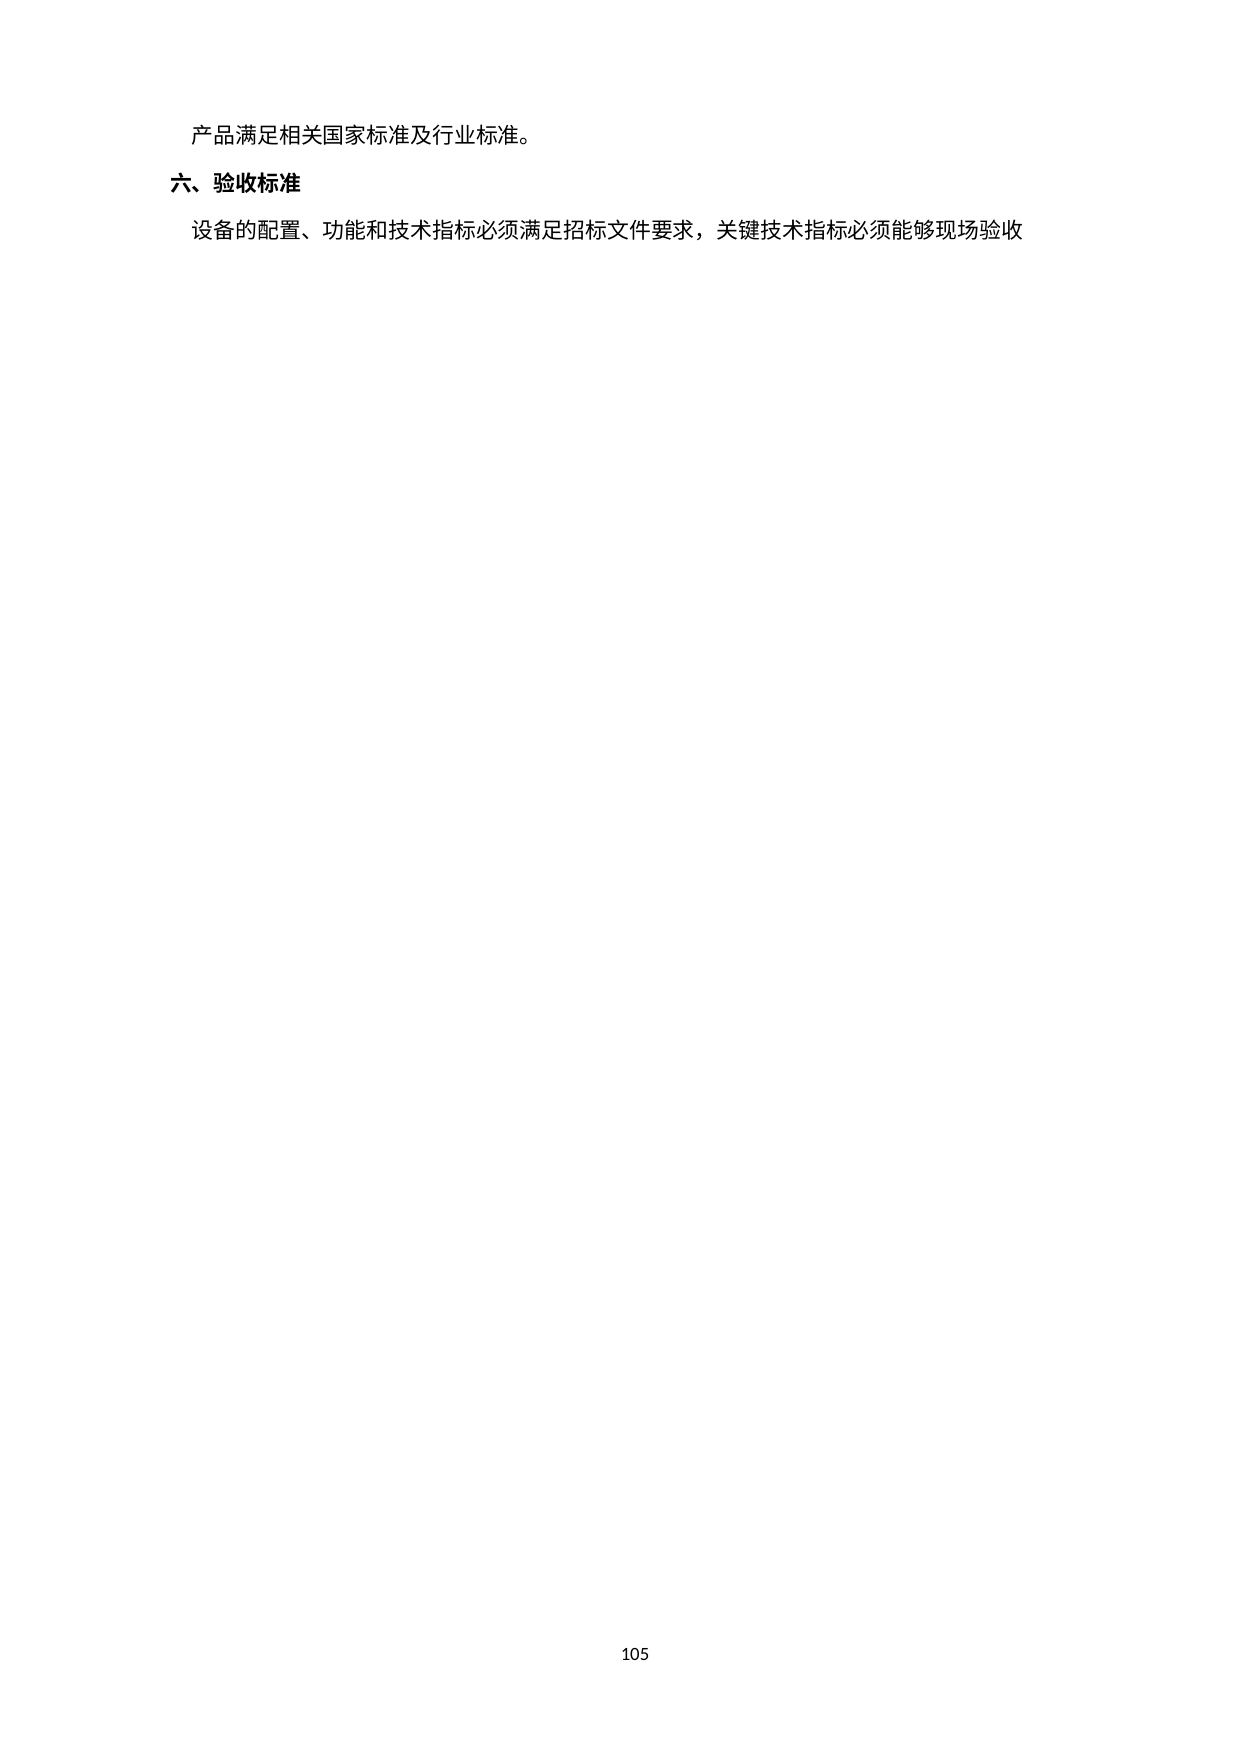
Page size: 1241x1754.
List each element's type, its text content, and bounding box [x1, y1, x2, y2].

list 验收标准 [148, 166, 1122, 197]
text 产品满足相关国家标准及行业标准。 [148, 118, 1122, 150]
text 设备的配置、功能和技术指标必须满足招标文件要求，关键技术指标必须能够现场验收 [148, 213, 1122, 245]
